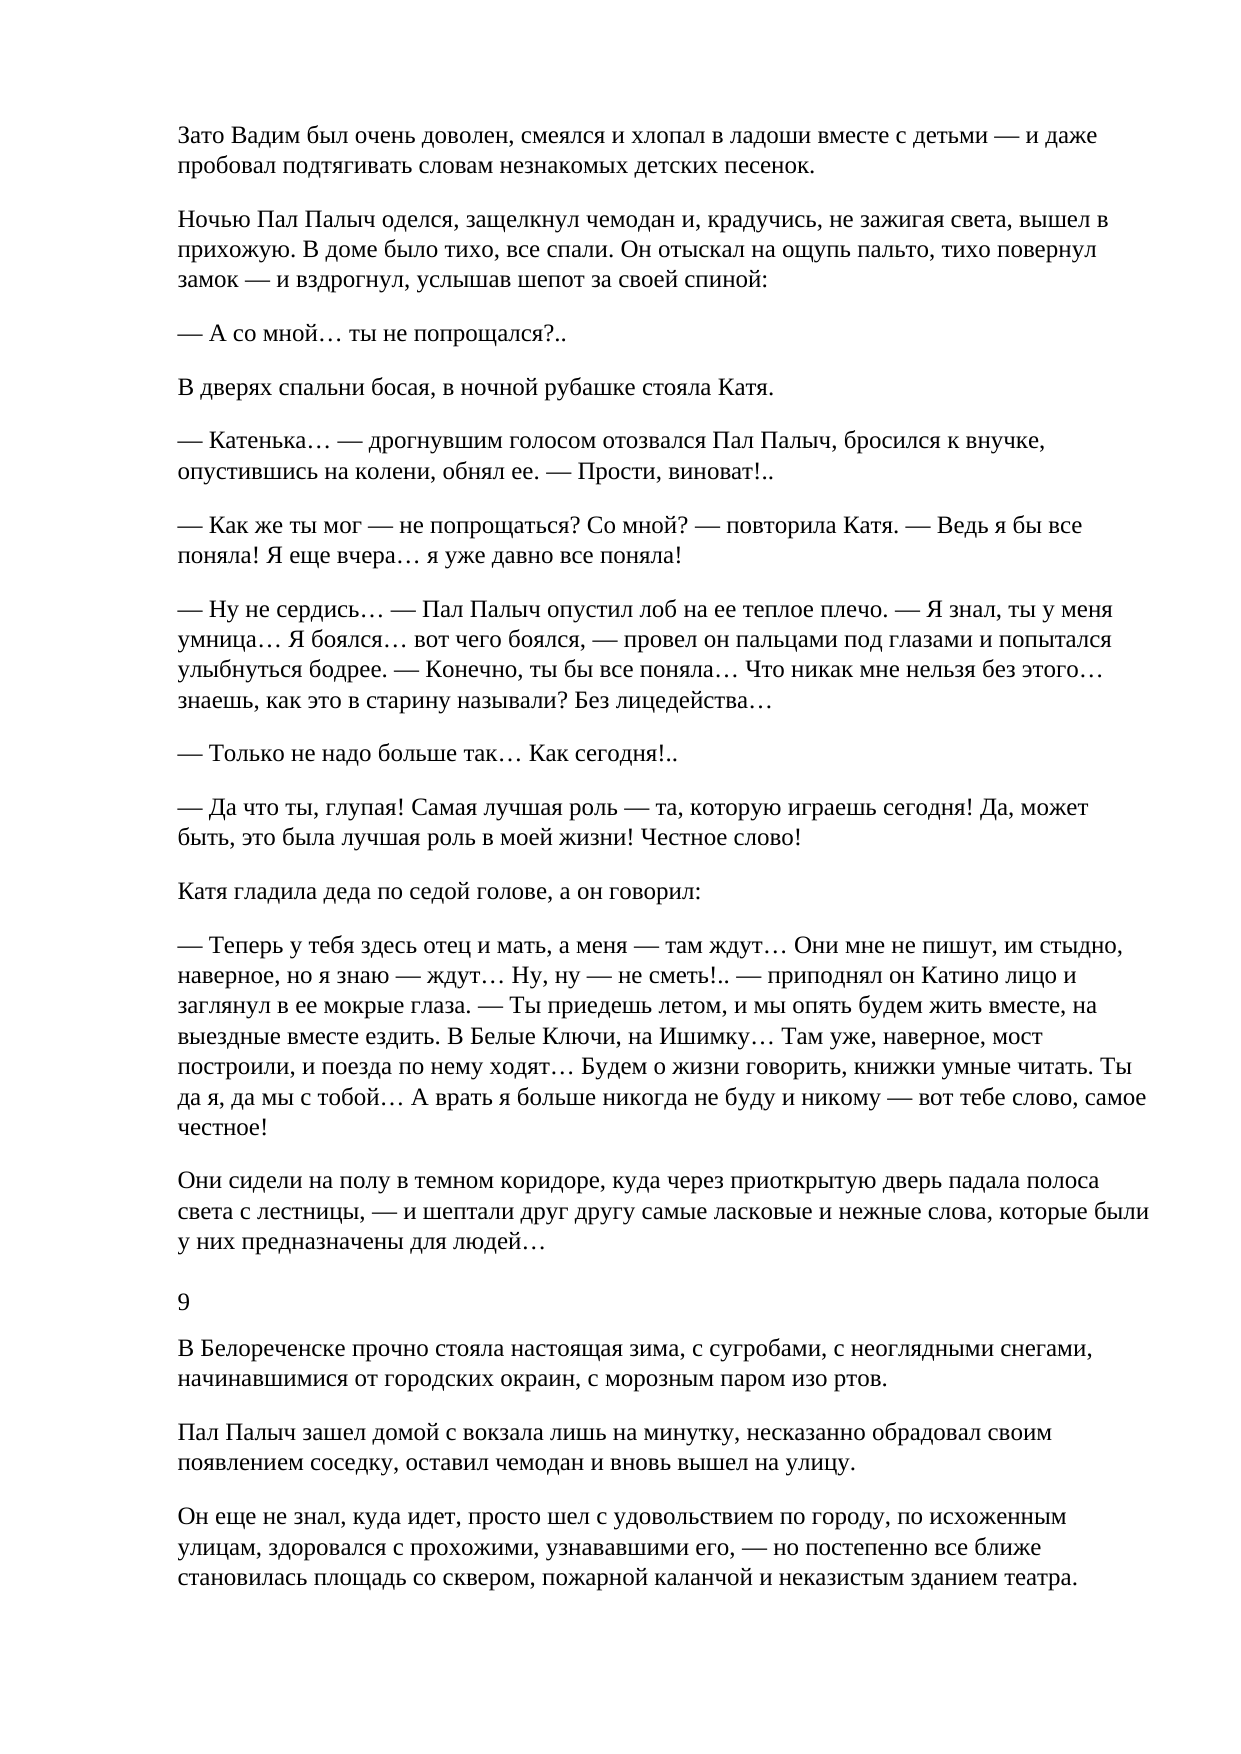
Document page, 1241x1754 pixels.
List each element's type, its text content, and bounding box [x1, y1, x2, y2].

text — Теперь у тебя здесь отец и мать, а меня — там ждут… Они мне не пишут, им стыдно, наверное, но я знаю — ждут… Ну, ну — не сметь!.. — приподнял он Катино лицо и заглянул в ее мокрые глаза. — Ты приедешь летом, и мы опять будем жить вместе, на выездные вместе ездить. В Белые Ключи, на Ишимку… Там уже, наверное, мост построили, и поезда по нему ходят… Будем о жизни говорить, книжки умные читать. Ты да я, да мы с тобой… А врать я больше никогда не буду и никому — вот тебе слово, самое честное! [177, 928, 1152, 1141]
text Ночью Пал Палыч оделся, защелкнул чемодан и, крадучись, не зажигая света, вышел в прихожую. В доме было тихо, все спали. Он отыскал на ощупь пальто, тихо повернул замок — и вздрогнул, услышав шепот за своей спиной: [177, 202, 1152, 293]
text В дверях спальни босая, в ночной рубашке стояла Катя. [177, 370, 1152, 401]
text — А со мной… ты не попрощался?.. [177, 317, 1152, 347]
text Пал Палыч зашел домой с вокзала лишь на минутку, несказанно обрадовал своим появлением соседку, оставил чемодан и вновь вышел на улицу. [177, 1416, 1152, 1476]
text 9 [177, 1278, 1152, 1316]
text Зато Вадим был очень доволен, смеялся и хлопал в ладоши вместе с детьми — и даже пробовал подтягивать словам незнакомых детских песенок. [177, 118, 1152, 179]
text — Только не надо больше так… Как сегодня!.. [177, 737, 1152, 767]
text — Катенька… — дрогнувшим голосом отозвался Пал Палыч, бросился к внучке, опустившись на колени, обнял ее. — Прости, виноват!.. [177, 424, 1152, 485]
text Катя гладила деда по седой голове, а он говорил: [177, 875, 1152, 905]
text — Да что ты, глупая! Самая лучшая роль — та, которую играешь сегодня! Да, может быть, это была лучшая роль в моей жизни! Честное слово! [177, 791, 1152, 851]
text В Белореченске прочно стояла настоящая зима, с сугробами, с неоглядными снегами, начинавшимися от городских окраин, с морозным паром изо ртов. [177, 1332, 1152, 1392]
text — Ну не сердись… — Пал Палыч опустил лоб на ее теплое плечо. — Я знал, ты у меня умница… Я боялся… вот чего боялся, — провел он пальцами под глазами и попытался улыбнуться бодрее. — Конечно, ты бы все поняла… Что никак мне нельзя без этого… знаешь, как это в старину называли? Без лицедейства… [177, 592, 1152, 713]
text Он еще не знал, куда идет, просто шел с удовольствием по городу, по исхоженным улицам, здоровался с прохожими, узнававшими его, — но постепенно все ближе становилась площадь со сквером, пожарной каланчой и неказистым зданием театра. [177, 1500, 1152, 1591]
text Они сидели на полу в темном коридоре, куда через приоткрытую дверь падала полоса света с лестницы, — и шептали друг другу самые ласковые и нежные слова, которые были у них предназначены для людей… [177, 1164, 1152, 1255]
text — Как же ты мог — не попрощаться? Со мной? — повторила Катя. — Ведь я бы все поняла! Я еще вчера… я уже давно все поняла! [177, 508, 1152, 569]
